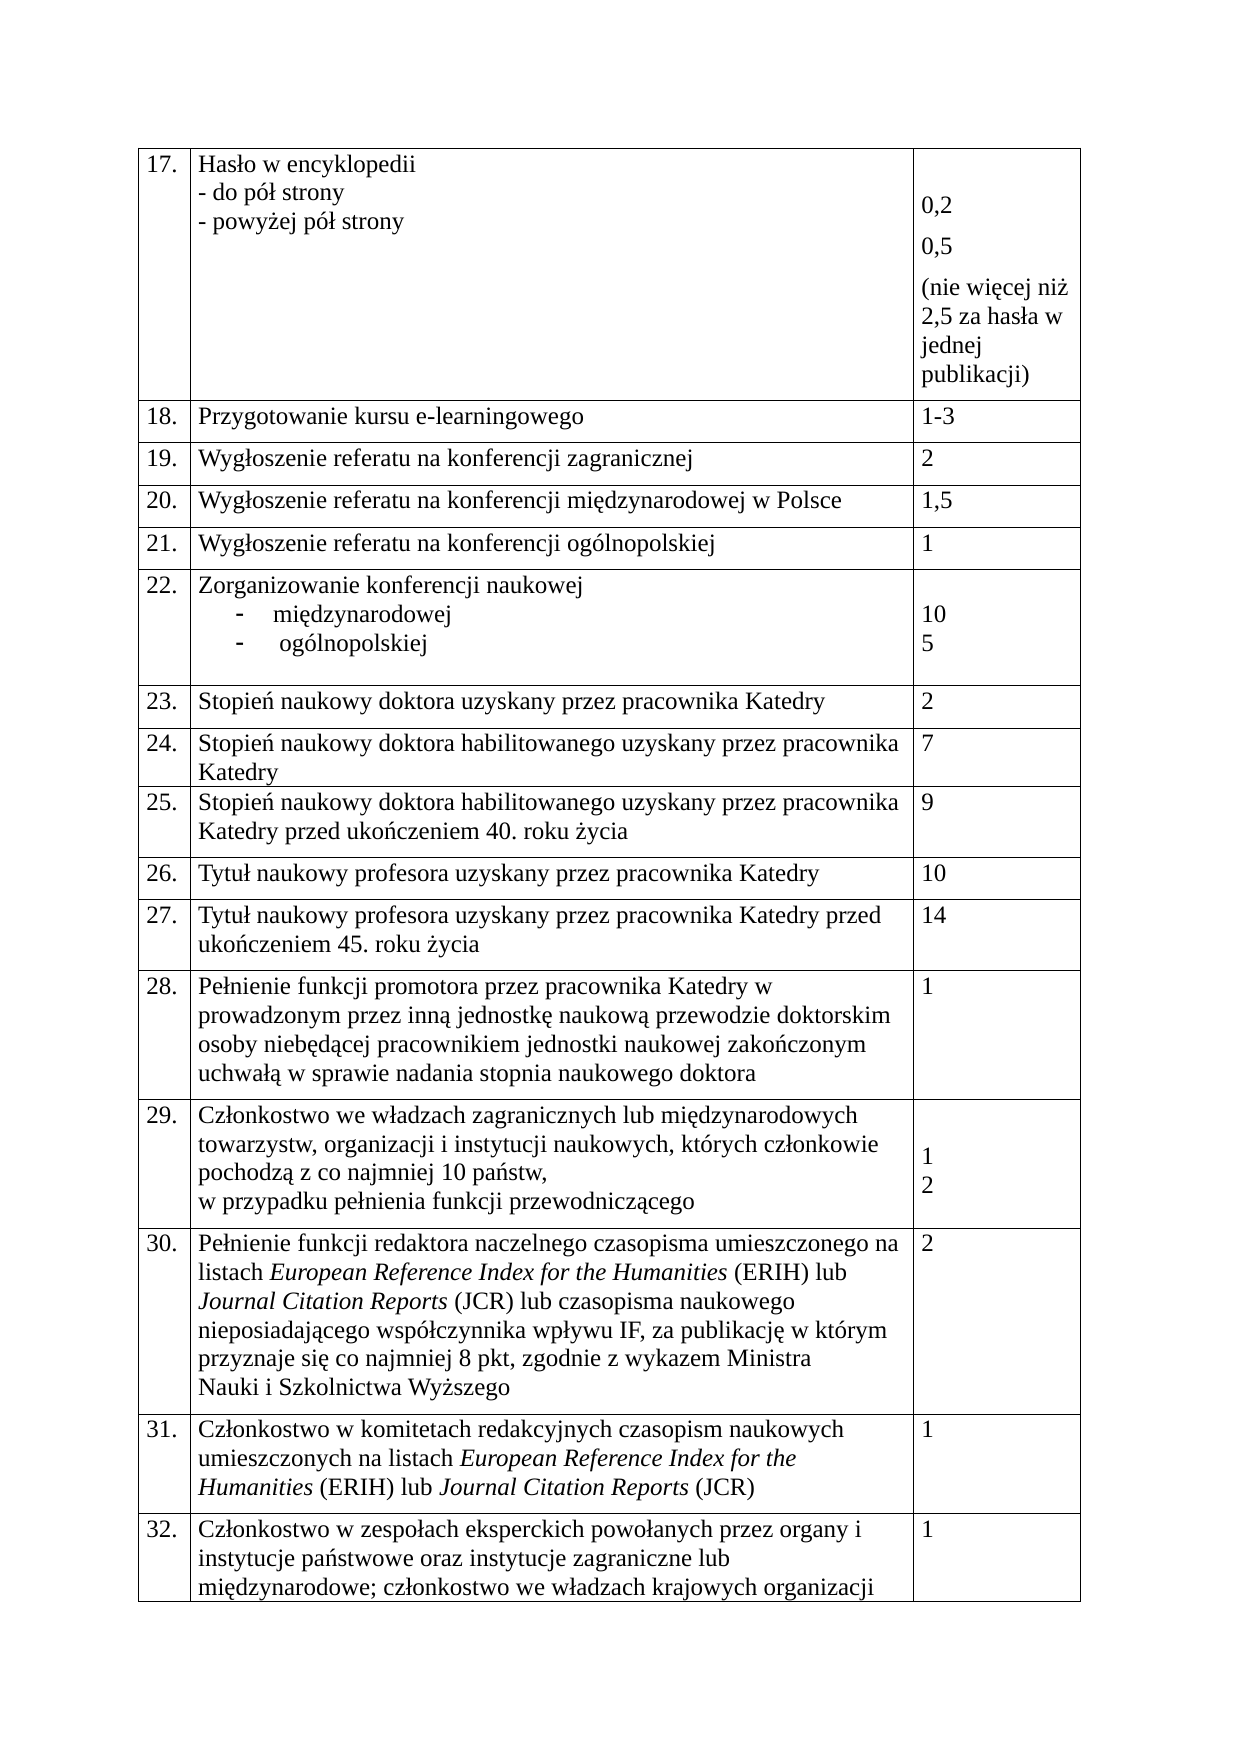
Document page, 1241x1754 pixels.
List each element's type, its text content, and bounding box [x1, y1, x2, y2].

table_cell 23. [139, 686, 190, 727]
table_cell Przygotowanie kursu e-learningowego [191, 401, 913, 442]
table_cell 24. [139, 729, 190, 786]
table_cell 18. [139, 401, 190, 442]
table_cell 2 [914, 1229, 1080, 1413]
table_cell Zorganizowanie konferencji naukowej międzynarodowej ogólnopolskiej [191, 570, 913, 685]
table_cell 14 [914, 900, 1080, 970]
table_cell 32. [139, 1514, 190, 1601]
table_cell Członkostwo w komitetach redakcyjnych czasopism naukowych umieszczonych na listach European Reference Index for the Humanities (ERIH) lub Journal Citation Reports (JCR) [191, 1415, 913, 1513]
table_cell 1 [914, 1415, 1080, 1513]
table_cell 1 2 [914, 1100, 1080, 1227]
table_cell 28. [139, 971, 190, 1099]
table_cell 1 [914, 528, 1080, 569]
table_cell Stopień naukowy doktora habilitowanego uzyskany przez pracownika Katedry przed ukończeniem 40. roku życia [191, 787, 913, 857]
table_cell Członkostwo we władzach zagranicznych lub międzynarodowych towarzystw, organizacji i instytucji naukowych, których członkowie pochodzą z co najmniej 10 państw, w przypadku pełnienia funkcji przewodniczącego [191, 1100, 913, 1227]
table_cell 20. [139, 486, 190, 527]
table_cell 26. [139, 858, 190, 899]
table_cell 1 [914, 971, 1080, 1099]
table_cell 10 5 [914, 570, 1080, 685]
table_cell Wygłoszenie referatu na konferencji międzynarodowej w Polsce [191, 486, 913, 527]
table_cell 21. [139, 528, 190, 569]
table_cell Pełnienie funkcji redaktora naczelnego czasopisma umieszczonego na listach European Reference Index for the Humanities (ERIH) lub Journal Citation Reports (JCR) lub czasopisma naukowego nieposiadającego współczynnika wpływu IF, za publikację w którym przyznaje się co najmniej 8 pkt, zgodnie z wykazem Ministra Nauki i Szkolnictwa Wyższego [191, 1229, 913, 1413]
table_cell Tytuł naukowy profesora uzyskany przez pracownika Katedry przed ukończeniem 45. roku życia [191, 900, 913, 970]
table_cell 10 [914, 858, 1080, 899]
table_cell 2 [914, 686, 1080, 727]
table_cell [191, 1514, 913, 1601]
table_cell Stopień naukowy doktora habilitowanego uzyskany przez pracownika Katedry [191, 729, 913, 786]
table_cell 17. [139, 149, 190, 400]
table_cell Wygłoszenie referatu na konferencji ogólnopolskiej [191, 528, 913, 569]
table_cell 27. [139, 900, 190, 970]
table_cell 7 [914, 729, 1080, 786]
table_cell Tytuł naukowy profesora uzyskany przez pracownika Katedry [191, 858, 913, 899]
table_cell 1,5 [914, 486, 1080, 527]
table_cell 9 [914, 787, 1080, 857]
table_cell 25. [139, 787, 190, 857]
table_cell 2 [914, 443, 1080, 484]
table_cell 22. [139, 570, 190, 685]
table_cell Pełnienie funkcji promotora przez pracownika Katedry w prowadzonym przez inną jednostkę naukową przewodzie doktorskim osoby niebędącej pracownikiem jednostki naukowej zakończonym uchwałą w sprawie nadania stopnia naukowego doktora [191, 971, 913, 1099]
table_cell Hasło w encyklopedii - do pół strony - powyżej pół strony [191, 149, 913, 400]
table_cell 30. [139, 1229, 190, 1413]
table_cell 31. [139, 1415, 190, 1513]
table_cell 1 [914, 1514, 1080, 1601]
table_cell Wygłoszenie referatu na konferencji zagranicznej [191, 443, 913, 484]
table_cell 19. [139, 443, 190, 484]
table_cell 1-3 [914, 401, 1080, 442]
table_cell 29. [139, 1100, 190, 1227]
table_cell Stopień naukowy doktora uzyskany przez pracownika Katedry [191, 686, 913, 727]
table_cell 0,2 0,5 (nie więcej niż 2,5 za hasła w jednej publikacji) [914, 149, 1080, 400]
